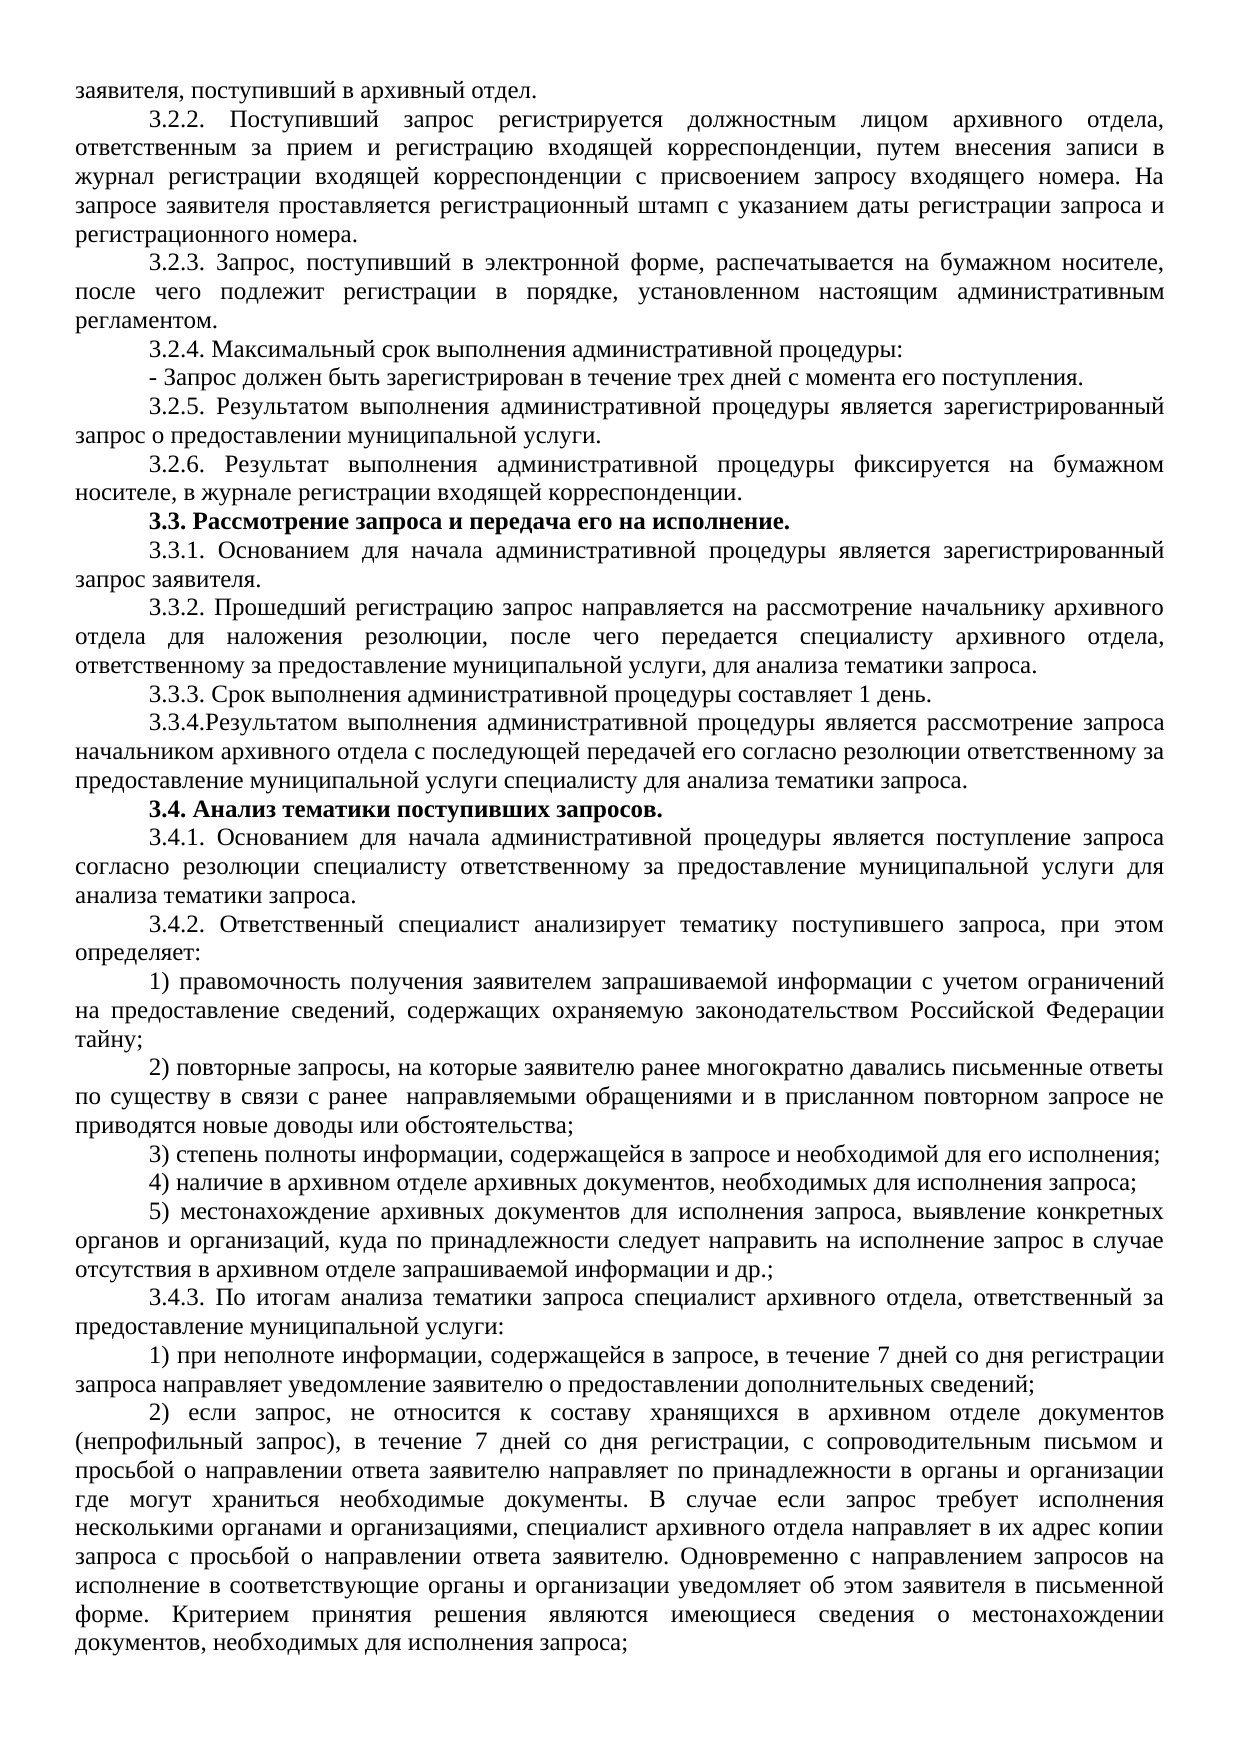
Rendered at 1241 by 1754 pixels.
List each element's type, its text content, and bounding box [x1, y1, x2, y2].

text 3.2.3. Запрос, поступивший в электронной форме, распечатывается на бумажном носителе, после чего подлежит регистрации в порядке, установленном настоящим административным регламентом. [75, 247, 1165, 334]
text 1) при неполноте информации, содержащейся в запросе, в течение 7 дней со дня регистрации запроса направляет уведомление заявителю о предоставлении дополнительных сведений; [75, 1340, 1165, 1397]
text 5) местонахождение архивных документов для исполнения запроса, выявление конкретных органов и организаций, куда по принадлежности следует направить на исполнение запрос в случае отсутствия в архивном отделе запрашиваемой информации и др.; [75, 1196, 1165, 1282]
text - Запрос должен быть зарегистрирован в течение трех дней с момента его поступления. [75, 362, 1165, 391]
text 3.3.4.Результатом выполнения административной процедуры является рассмотрение запроса начальником архивного отдела с последующей передачей его согласно резолюции ответственному за предоставление муниципальной услуги специалисту для анализа тематики запроса. [75, 707, 1165, 794]
text 3) степень полноты информации, содержащейся в запросе и необходимой для его исполнения; [75, 1139, 1165, 1167]
text 3.4. Анализ тематики поступивших запросов. [75, 794, 1165, 822]
text 3.3.3. Срок выполнения административной процедуры составляет 1 день. [75, 679, 1165, 707]
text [75, 75, 1165, 104]
text 3.3.1. Основанием для начала административной процедуры является зарегистрированный запрос заявителя. [75, 535, 1165, 592]
text 3.3.2. Прошедший регистрацию запрос направляется на рассмотрение начальнику архивного отдела для наложения резолюции, после чего передается специалисту архивного отдела, ответственному за предоставление муниципальной услуги, для анализа тематики запроса. [75, 592, 1165, 679]
text 3.4.2. Ответственный специалист анализирует тематику поступившего запроса, при этом определяет: [75, 909, 1165, 966]
text 2) если запрос, не относится к составу хранящихся в архивном отделе документов (непрофильный запрос), в течение 7 дней со дня регистрации, с сопроводительным письмом и просьбой о направлении ответа заявителю направляет по принадлежности в органы и организации где могут храниться необходимые документы. В случае если запрос требует исполнения несколькими органами и организациями, специалист архивного отдела направляет в их адрес копии запроса с просьбой о направлении ответа заявителю. Одновременно с направлением запросов на исполнение в соответствующие органы и организации уведомляет об этом заявителя в письменной форме. Критерием принятия решения являются имеющиеся сведения о местонахождении документов, необходимых для исполнения запроса; [75, 1397, 1165, 1656]
text 3.2.6. Результат выполнения административной процедуры фиксируется на бумажном носителе, в журнале регистрации входящей корреспонденции. [75, 449, 1165, 506]
text 3.4.1. Основанием для начала административной процедуры является поступление запроса согласно резолюции специалисту ответственному за предоставление муниципальной услуги для анализа тематики запроса. [75, 822, 1165, 909]
text 3.3. Рассмотрение запроса и передача его на исполнение. [75, 506, 1165, 535]
text 3.2.5. Результатом выполнения административной процедуры является зарегистрированный запрос о предоставлении муниципальной услуги. [75, 391, 1165, 449]
text 3.4.3. По итогам анализа тематики запроса специалист архивного отдела, ответственный за предоставление муниципальной услуги: [75, 1282, 1165, 1340]
text 1) правомочность получения заявителем запрашиваемой информации с учетом ограничений на предоставление сведений, содержащих охраняемую законодательством Российской Федерации тайну; [75, 966, 1165, 1052]
text 3.2.4. Максимальный срок выполнения административной процедуры: [75, 334, 1165, 362]
text 3.2.2. Поступивший запрос регистрируется должностным лицом архивного отдела, ответственным за прием и регистрацию входящей корреспонденции, путем внесения записи в журнал регистрации входящей корреспонденции с присвоением запросу входящего номера. На запросе заявителя проставляется регистрационный штамп с указанием даты регистрации запроса и регистрационного номера. [75, 104, 1165, 247]
text 2) повторные запросы, на которые заявителю ранее многократно давались письменные ответы по существу в связи с ранее направляемыми обращениями и в присланном повторном запросе не приводятся новые доводы или обстоятельства; [75, 1052, 1165, 1139]
text 4) наличие в архивном отделе архивных документов, необходимых для исполнения запроса; [75, 1167, 1165, 1196]
